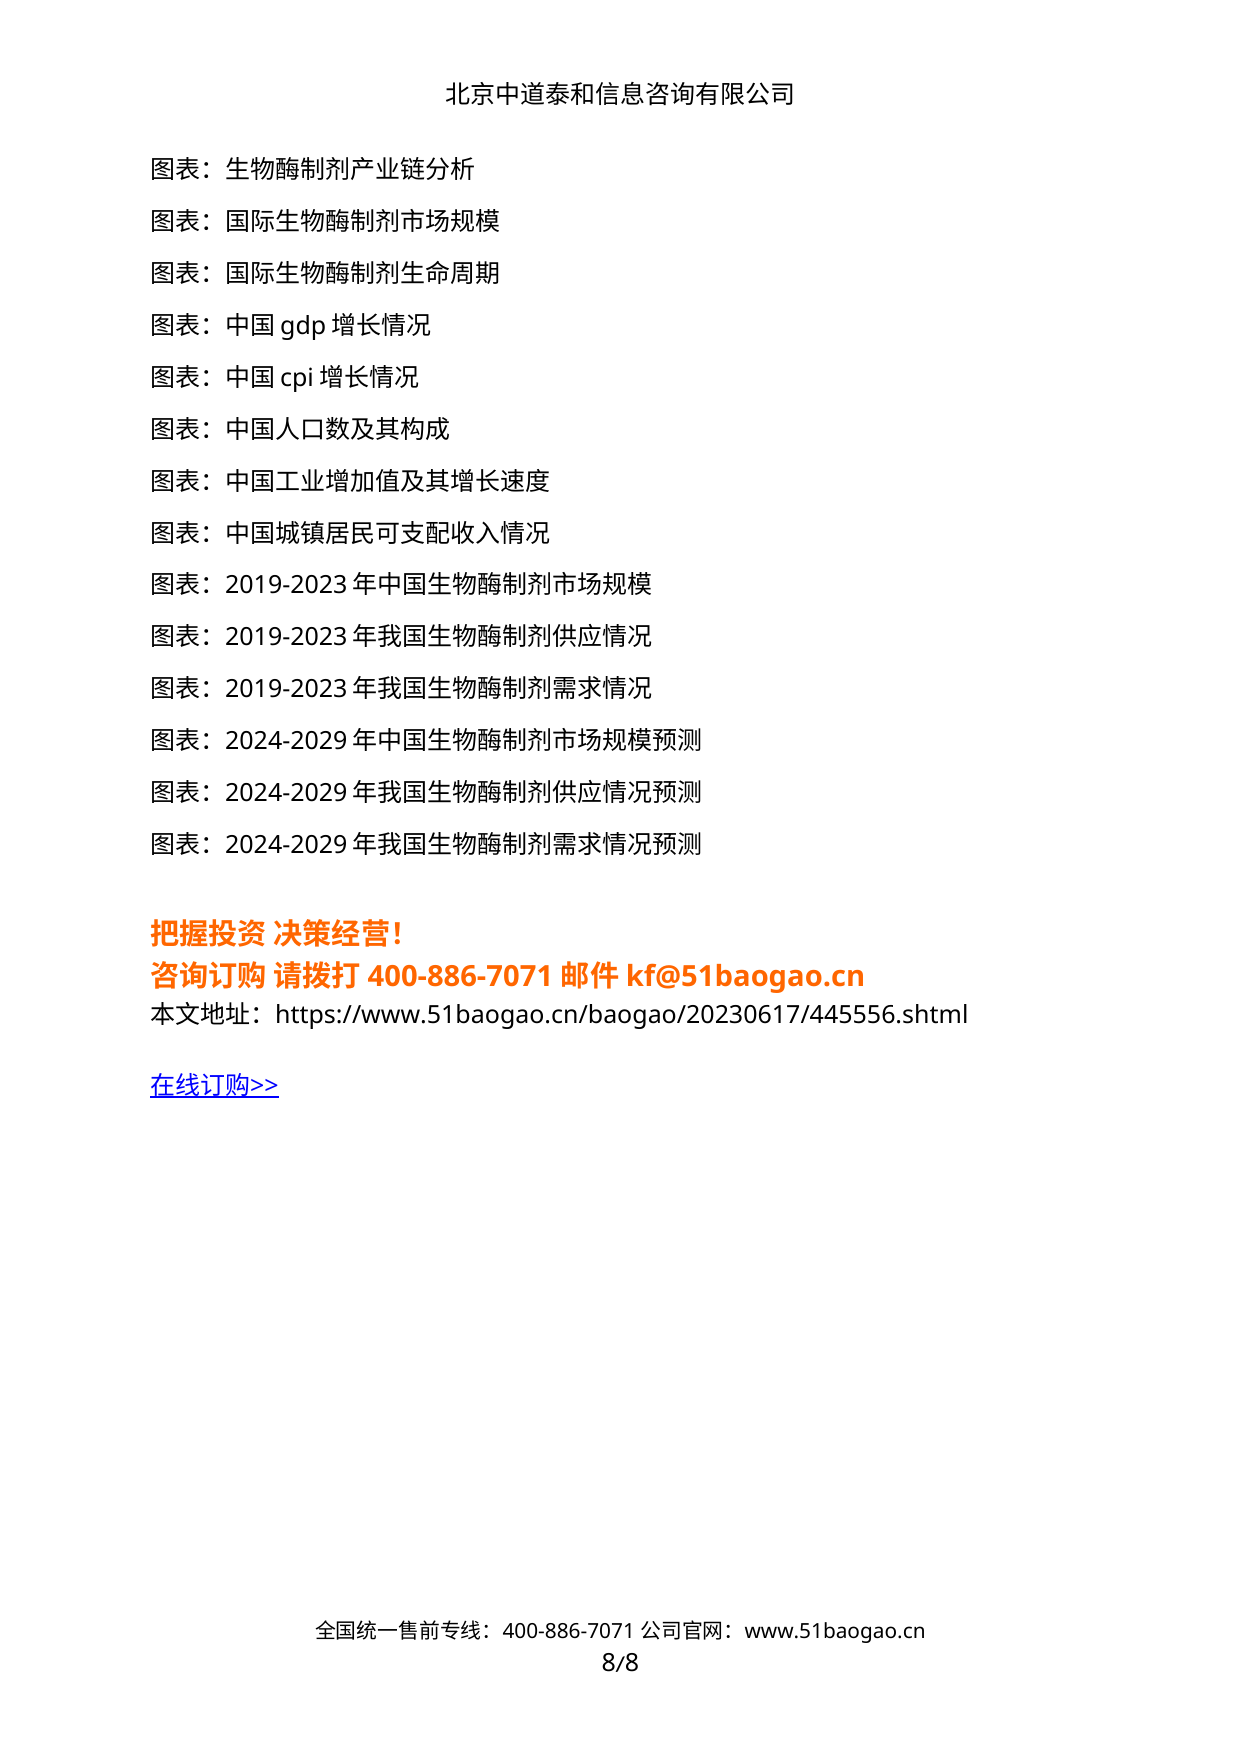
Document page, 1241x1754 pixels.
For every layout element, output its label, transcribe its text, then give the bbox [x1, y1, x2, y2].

text 在线订购>> [150, 1031, 1090, 1102]
text 图表：中国cpi增长情况 [150, 357, 1090, 394]
text 图表：2024-2029年我国生物酶制剂供应情况预测 [150, 772, 1090, 809]
text 图表：生物酶制剂产业链分析 [150, 150, 1090, 186]
text 图表：中国工业增加值及其增长速度 [150, 461, 1090, 497]
text 图表：中国城镇居民可支配收入情况 [150, 513, 1090, 549]
text 图表：2024-2029年中国生物酶制剂市场规模预测 [150, 721, 1090, 757]
text 图表：2019-2023年我国生物酶制剂供应情况 [150, 617, 1090, 653]
text 图表：国际生物酶制剂市场规模 [150, 202, 1090, 238]
text 图表：2024-2029年我国生物酶制剂需求情况预测 [150, 824, 1090, 861]
text 图表：中国gdp增长情况 [150, 306, 1090, 342]
text 图表：中国人口数及其构成 [150, 409, 1090, 446]
text 图表：国际生物酶制剂生命周期 [150, 254, 1090, 290]
text 图表：2019-2023年我国生物酶制剂需求情况 [150, 669, 1090, 705]
text 把握投资 决策经营！咨询订购 请拨打 400-886-7071 邮件 kf@51baogao.cn本文地址：https://www.51baogao.cn/baogao/20230617/445556.shtml [150, 876, 1090, 1031]
text 图表：2019-2023年中国生物酶制剂市场规模 [150, 565, 1090, 601]
